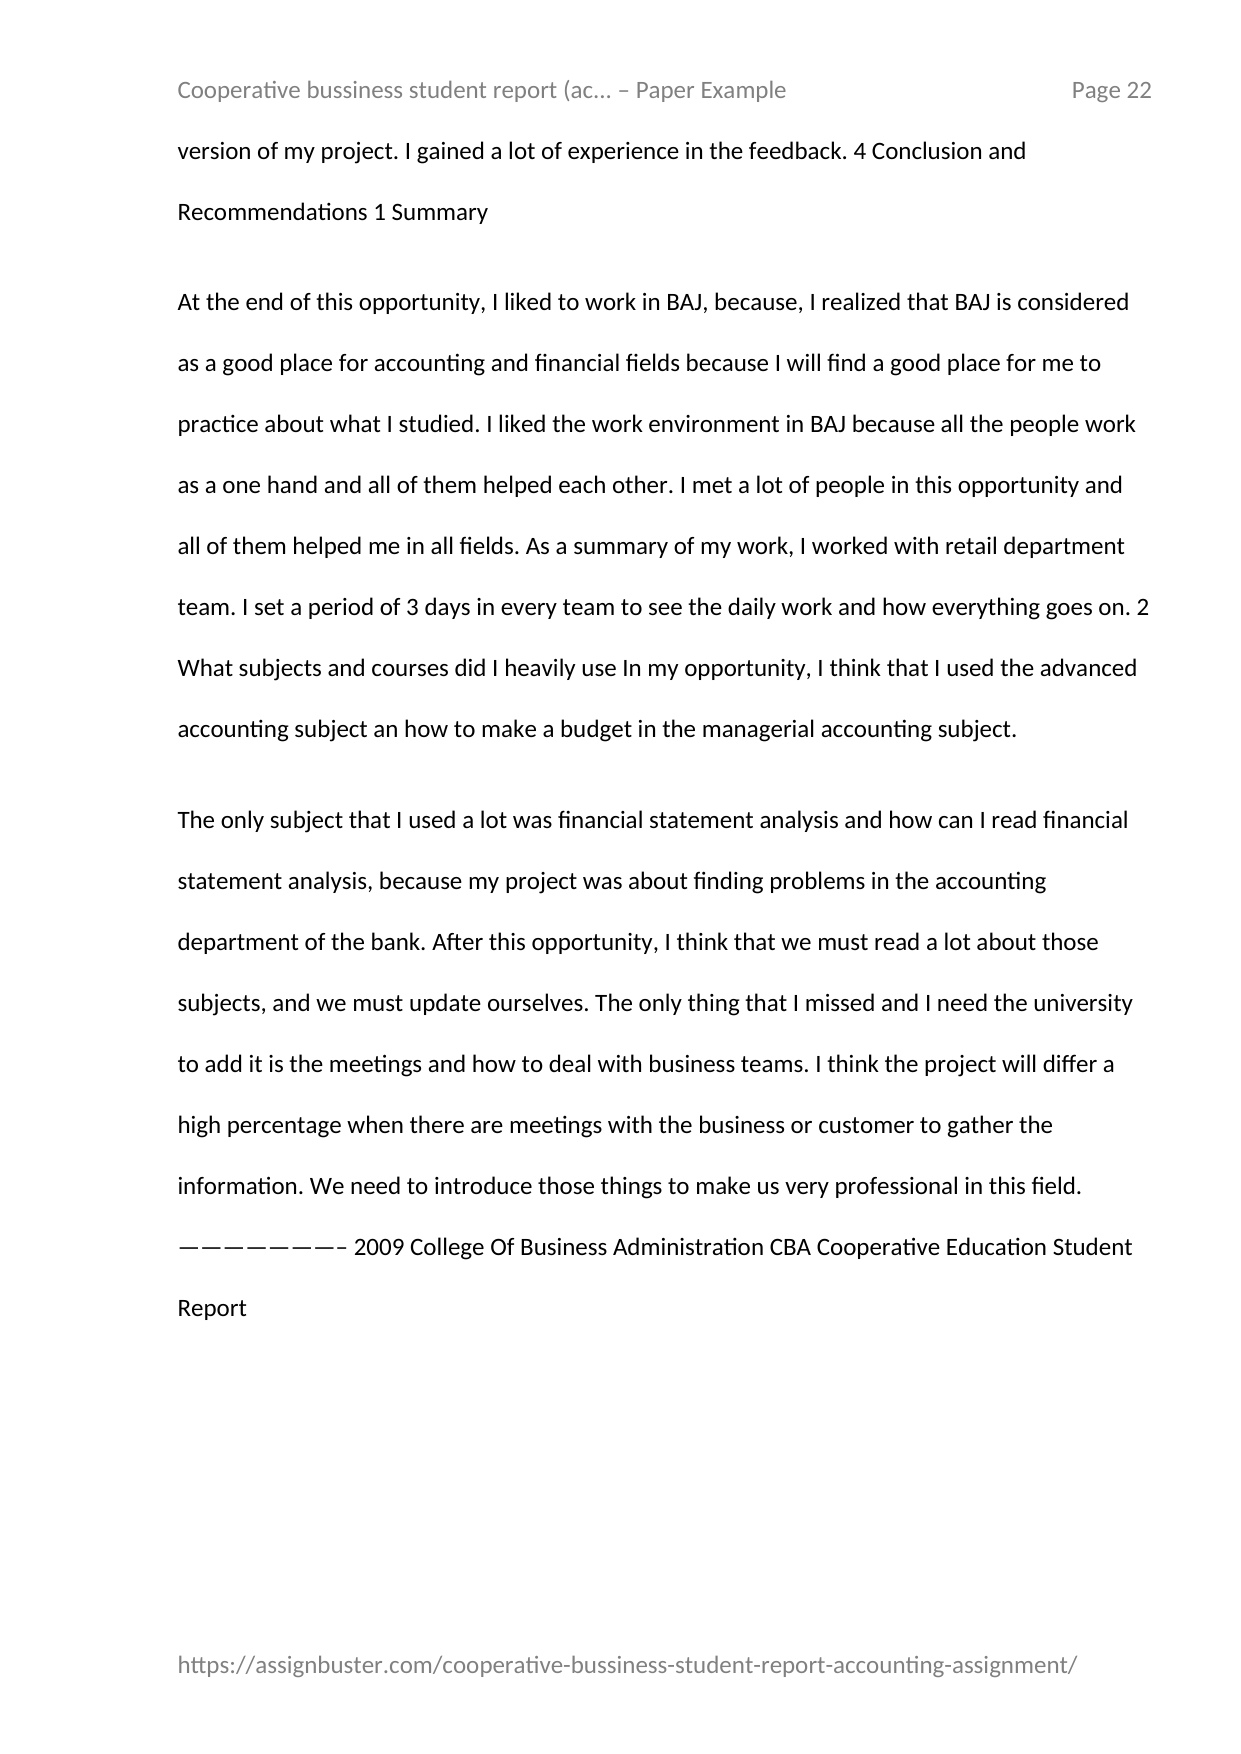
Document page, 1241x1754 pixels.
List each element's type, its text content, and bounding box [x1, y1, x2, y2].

text At the end of this opportunity, I liked to work in BAJ, because, I realized that BAJ is considered as a good place for accounting and financial fields because I will find a good place for me to practice about what I studied. I liked the work environment in BAJ because all the people work as a one hand and all of them helped each other. I met a lot of people in this opportunity and all of them helped me in all fields. As a summary of my work, I worked with retail department team. I set a period of 3 days in every team to see the daily work and how everything goes on. 2 What subjects and courses did I heavily use In my opportunity, I think that I used the advanced accounting subject an how to make a budget in the managerial accounting subject. [177, 286, 1152, 744]
text The only subject that I used a lot was financial statement analysis and how can I read financial statement analysis, because my project was about finding problems in the accounting department of the bank. After this opportunity, I think that we must read a lot about those subjects, and we must update ourselves. The only thing that I missed and I need the university to add it is the meetings and how to deal with business teams. I think the project will differ a high percentage when there are meetings with the business or customer to gather the information. We need to introduce those things to make us very professional in this field. ———————– 2009 College Of Business Administration CBA Cooperative Education Student Report [177, 804, 1152, 1323]
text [177, 135, 1152, 226]
